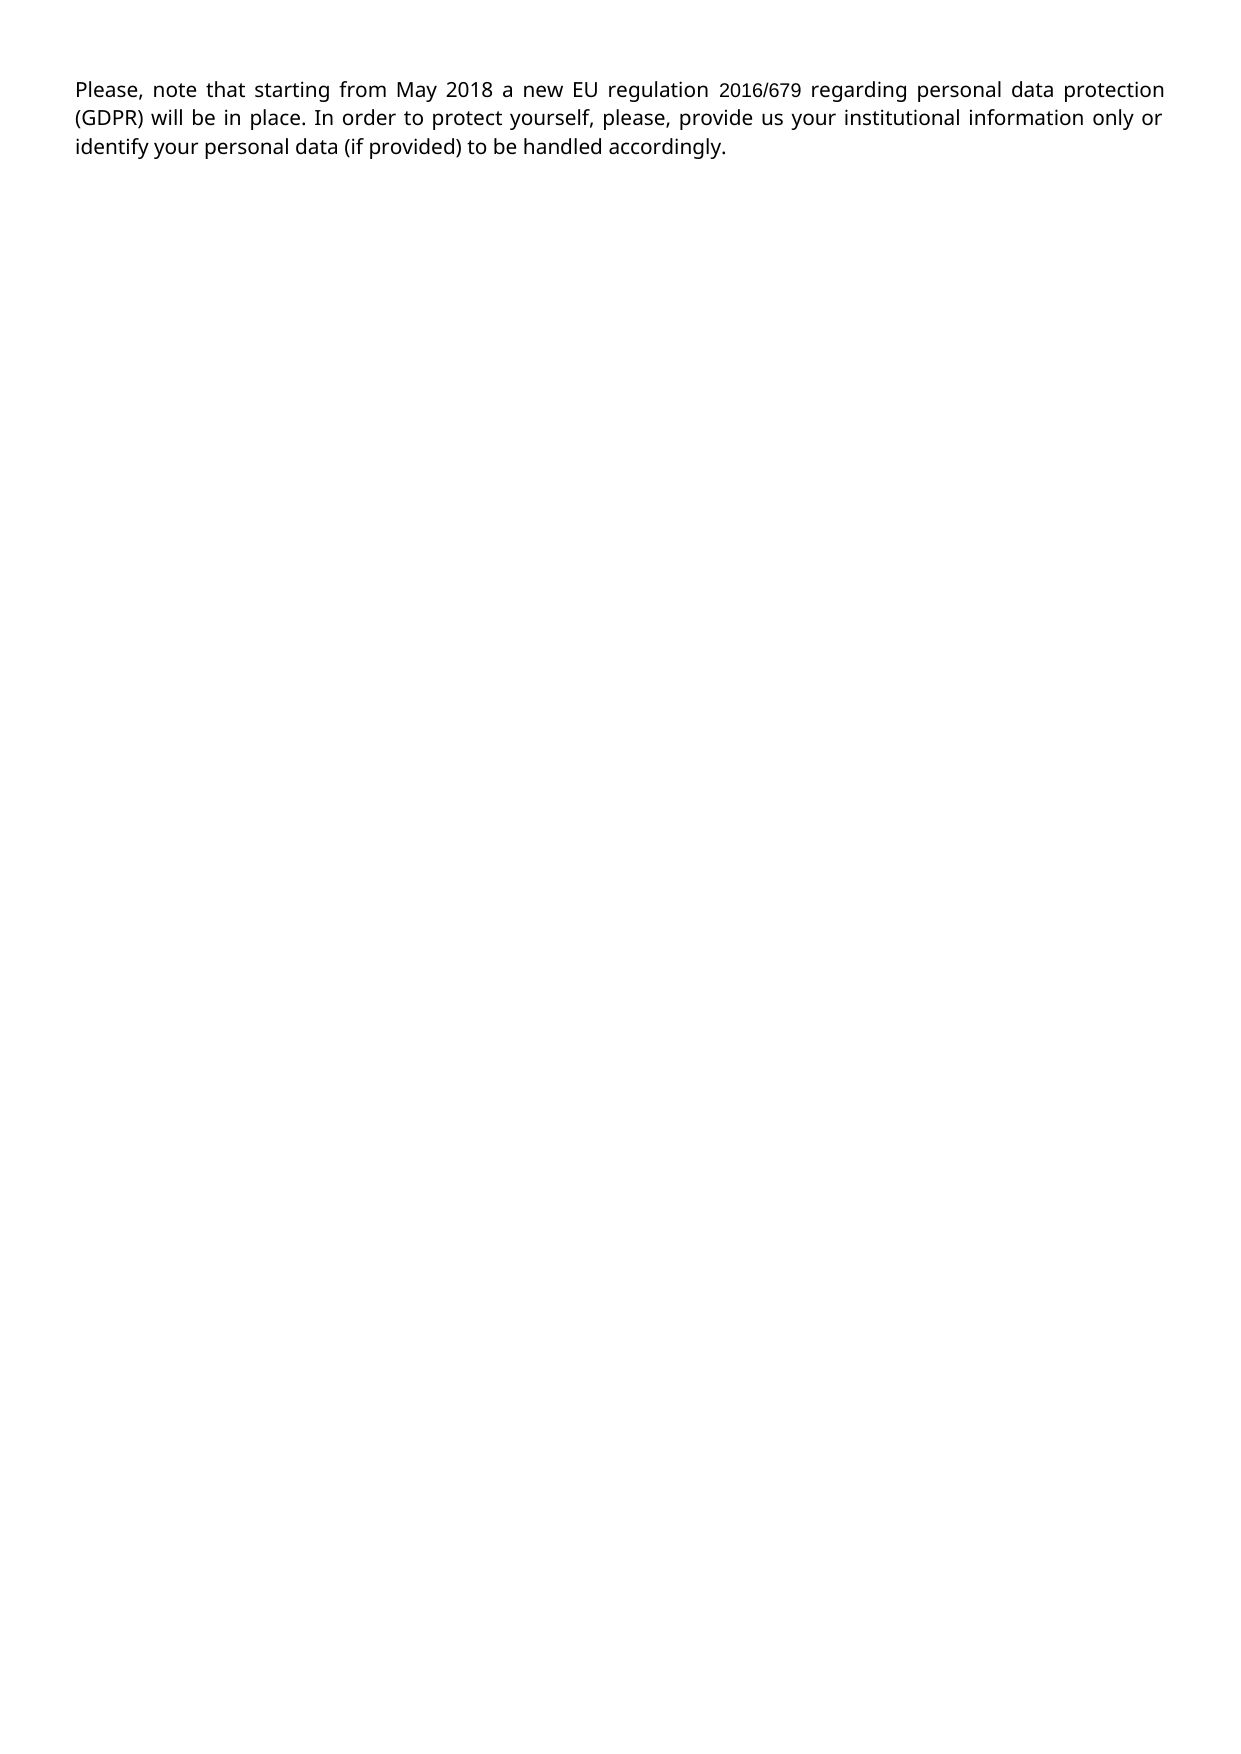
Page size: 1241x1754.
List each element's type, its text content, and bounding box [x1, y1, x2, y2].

text Please, note that starting from May 2018 a new EU regulation 2016/679 regarding personal data protection (GDPR) will be in place. In order to protect yourself, please, provide us your institutional information only or identify your personal data (if provided) to be handled accordingly. [75, 75, 1165, 160]
